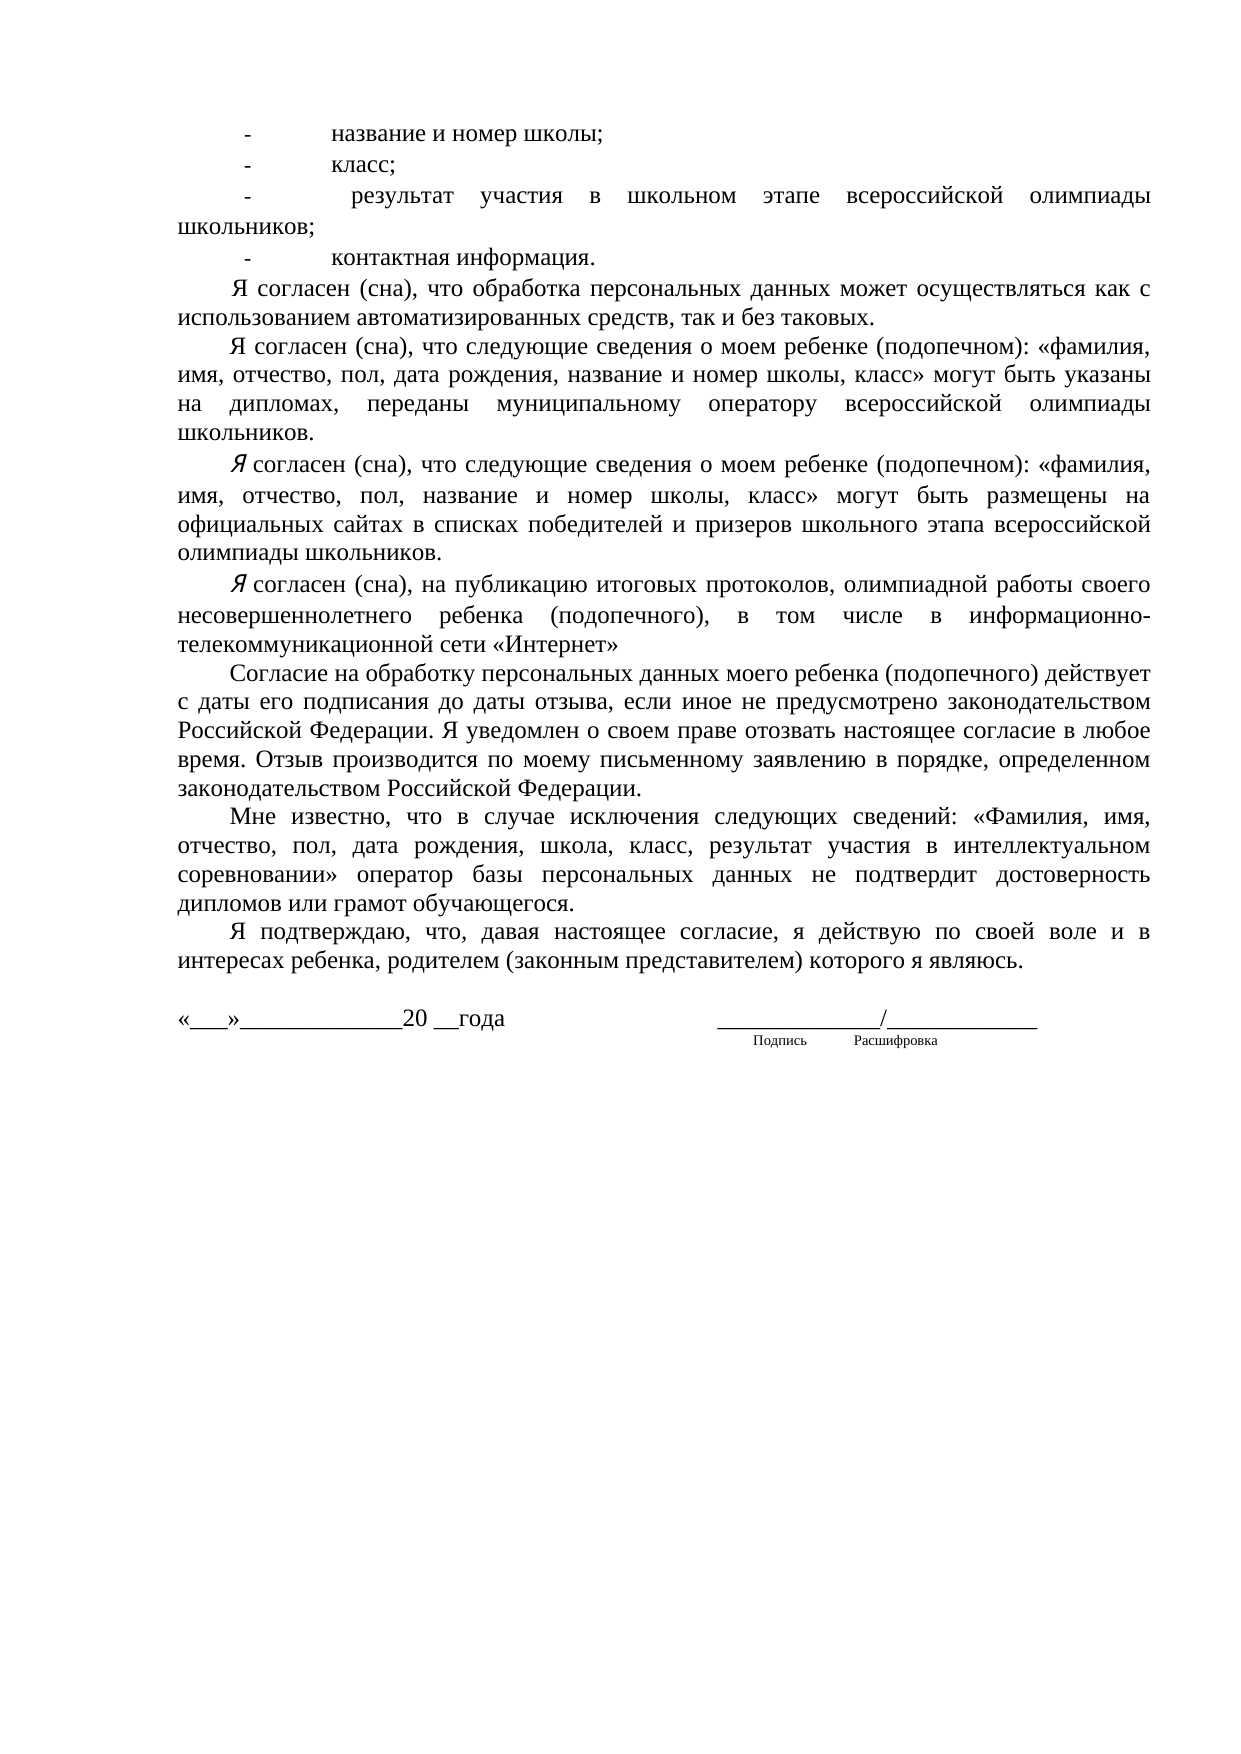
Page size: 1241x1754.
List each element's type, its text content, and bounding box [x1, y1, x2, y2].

text Подпись Расшифровка [177, 1031, 1152, 1060]
list результат участия в школьном этапе всероссийской олимпиады школьников; [177, 180, 1152, 240]
text Согласие на обработку персональных данных моего ребенка (подопечного) действует с даты его подписания до даты отзыва, если иное не предусмотрено законодательством Российской Федерации. Я уведомлен о своем праве отозвать настоящее согласие в любое время. Отзыв производится по моему письменному заявлению в порядке, определенном законодательством Российской Федерации. [177, 658, 1152, 801]
text Я согласен (сна), что следующие сведения о моем ребенке (подопечном): «фамилия, имя, отчество, пол, название и номер школы, класс» могут быть размещены на официальных сайтах в списках победителей и призеров школьного этапа всероссийской олимпиады школьников. [177, 446, 1152, 566]
list контактная информация. [177, 242, 1152, 271]
text Я согласен (сна), что следующие сведения о моем ребенке (подопечном): «фамилия, имя, отчество, пол, дата рождения, название и номер школы, класс» могут быть указаны на дипломах, переданы муниципальному оператору всероссийской олимпиады школьников. [177, 331, 1152, 446]
text «___»_____________20 __года _____________/____________ [177, 1003, 1152, 1031]
text Я согласен (сна), на публикацию итоговых протоколов, олимпиадной работы своего несовершеннолетнего ребенка (подопечного), в том числе в информационно-телекоммуникационной сети «Интернет» [177, 566, 1152, 658]
list название и номер школы; [177, 118, 1152, 147]
text Я согласен (сна), что обработка персональных данных может осуществляться как с использованием автоматизированных средств, так и без таковых. [177, 273, 1152, 331]
list класс; [177, 149, 1152, 178]
text Мне известно, что в случае исключения следующих сведений: «Фамилия, имя, отчество, пол, дата рождения, школа, класс, результат участия в интеллектуальном соревновании» оператор базы персональных данных не подтвердит достоверность дипломов или грамот обучающегося. [177, 801, 1152, 916]
text Я подтверждаю, что, давая настоящее согласие, я действую по своей воле и в интересах ребенка, родителем (законным представителем) которого я являюсь. [177, 916, 1152, 974]
